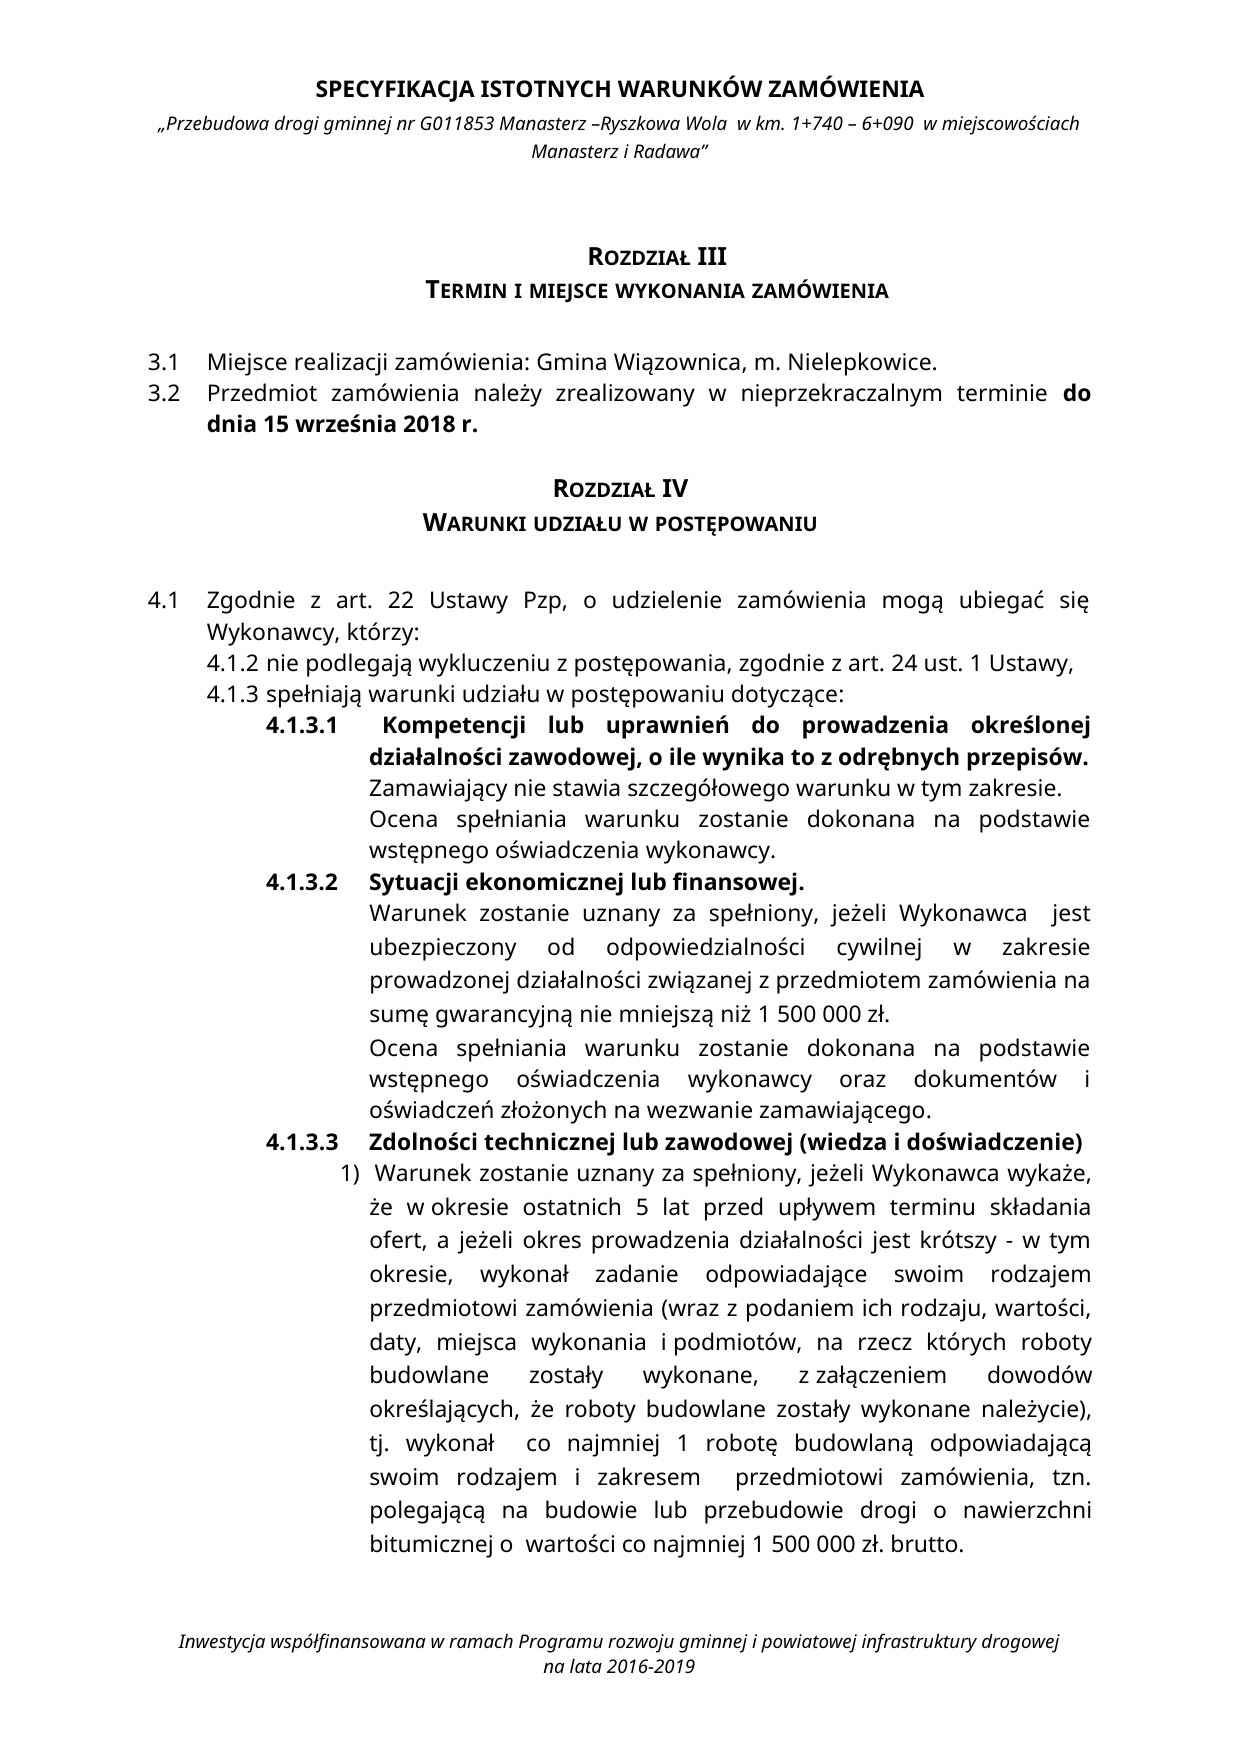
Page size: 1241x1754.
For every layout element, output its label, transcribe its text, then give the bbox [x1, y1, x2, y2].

text Rozdział IV Warunki udziału w postępowaniu [148, 471, 1093, 539]
list nie podlegają wykluczeniu z postępowania, zgodnie z art. 24 ust. 1 Ustawy, [207, 647, 1091, 678]
list Sytuacji ekonomicznej lub finansowej. [266, 866, 1091, 897]
list spełniają warunki udziału w postępowaniu dotyczące: [207, 678, 1091, 709]
text 4.1.3.1 Kompetencji lub uprawnień do prowadzenia określonej działalności zawodowej, o ile wynika to z odrębnych przepisów. [266, 709, 1091, 772]
text Zamawiający nie stawia szczegółowego warunku w tym zakresie. [369, 772, 1091, 803]
text 4.1.3.3 Zdolności technicznej lub zawodowej (wiedza i doświadczenie) [221, 1126, 1091, 1157]
text Termin i miejsce wykonania zamówienia [223, 272, 1091, 306]
text Warunek zostanie uznany za spełniony, jeżeli Wykonawca jest ubezpieczony od odpowiedzialności cywilnej w zakresie prowadzonej działalności związanej z przedmiotem zamówienia na sumę gwarancyjną nie mniejszą niż 1 500 000 zł. [369, 897, 1091, 1029]
text Ocena spełniania warunku zostanie dokonana na podstawie wstępnego oświadczenia wykonawcy oraz dokumentów i oświadczeń złożonych na wezwanie zamawiającego. [369, 1032, 1091, 1126]
text 1) Warunek zostanie uznany za spełniony, jeżeli Wykonawca wykaże, że w okresie ostatnich 5 lat przed upływem terminu składania ofert, a jeżeli okres prowadzenia działalności jest krótszy - w tym okresie, wykonał zadanie odpowiadające swoim rodzajem przedmiotowi zamówienia (wraz z podaniem ich rodzaju, wartości, daty, miejsca wykonania i podmiotów, na rzecz których roboty budowlane zostały wykonane, z załączeniem dowodów określających, że roboty budowlane zostały wykonane należycie), tj. wykonał co najmniej 1 robotę budowlaną odpowiadającą swoim rodzajem i zakresem przedmiotowi zamówienia, tzn. polegającą na budowie lub przebudowie drogi o nawierzchni bitumicznej o wartości co najmniej 1 500 000 zł. brutto. [339, 1157, 1093, 1559]
list Zgodnie z art. 22 Ustawy Pzp, o udzielenie zamówienia mogą ubiegać się Wykonawcy, którzy: [148, 584, 1091, 647]
list Miejsce realizacji zamówienia: Gmina Wiązownica, m. Nielepkowice. [148, 346, 1091, 377]
list Przedmiot zamówienia należy zrealizowany w nieprzekraczalnym terminie do dnia 15 września 2018 r. [148, 377, 1091, 440]
text Ocena spełniania warunku zostanie dokonana na podstawie wstępnego oświadczenia wykonawcy. [369, 803, 1091, 866]
text Rozdział III [223, 238, 1091, 272]
